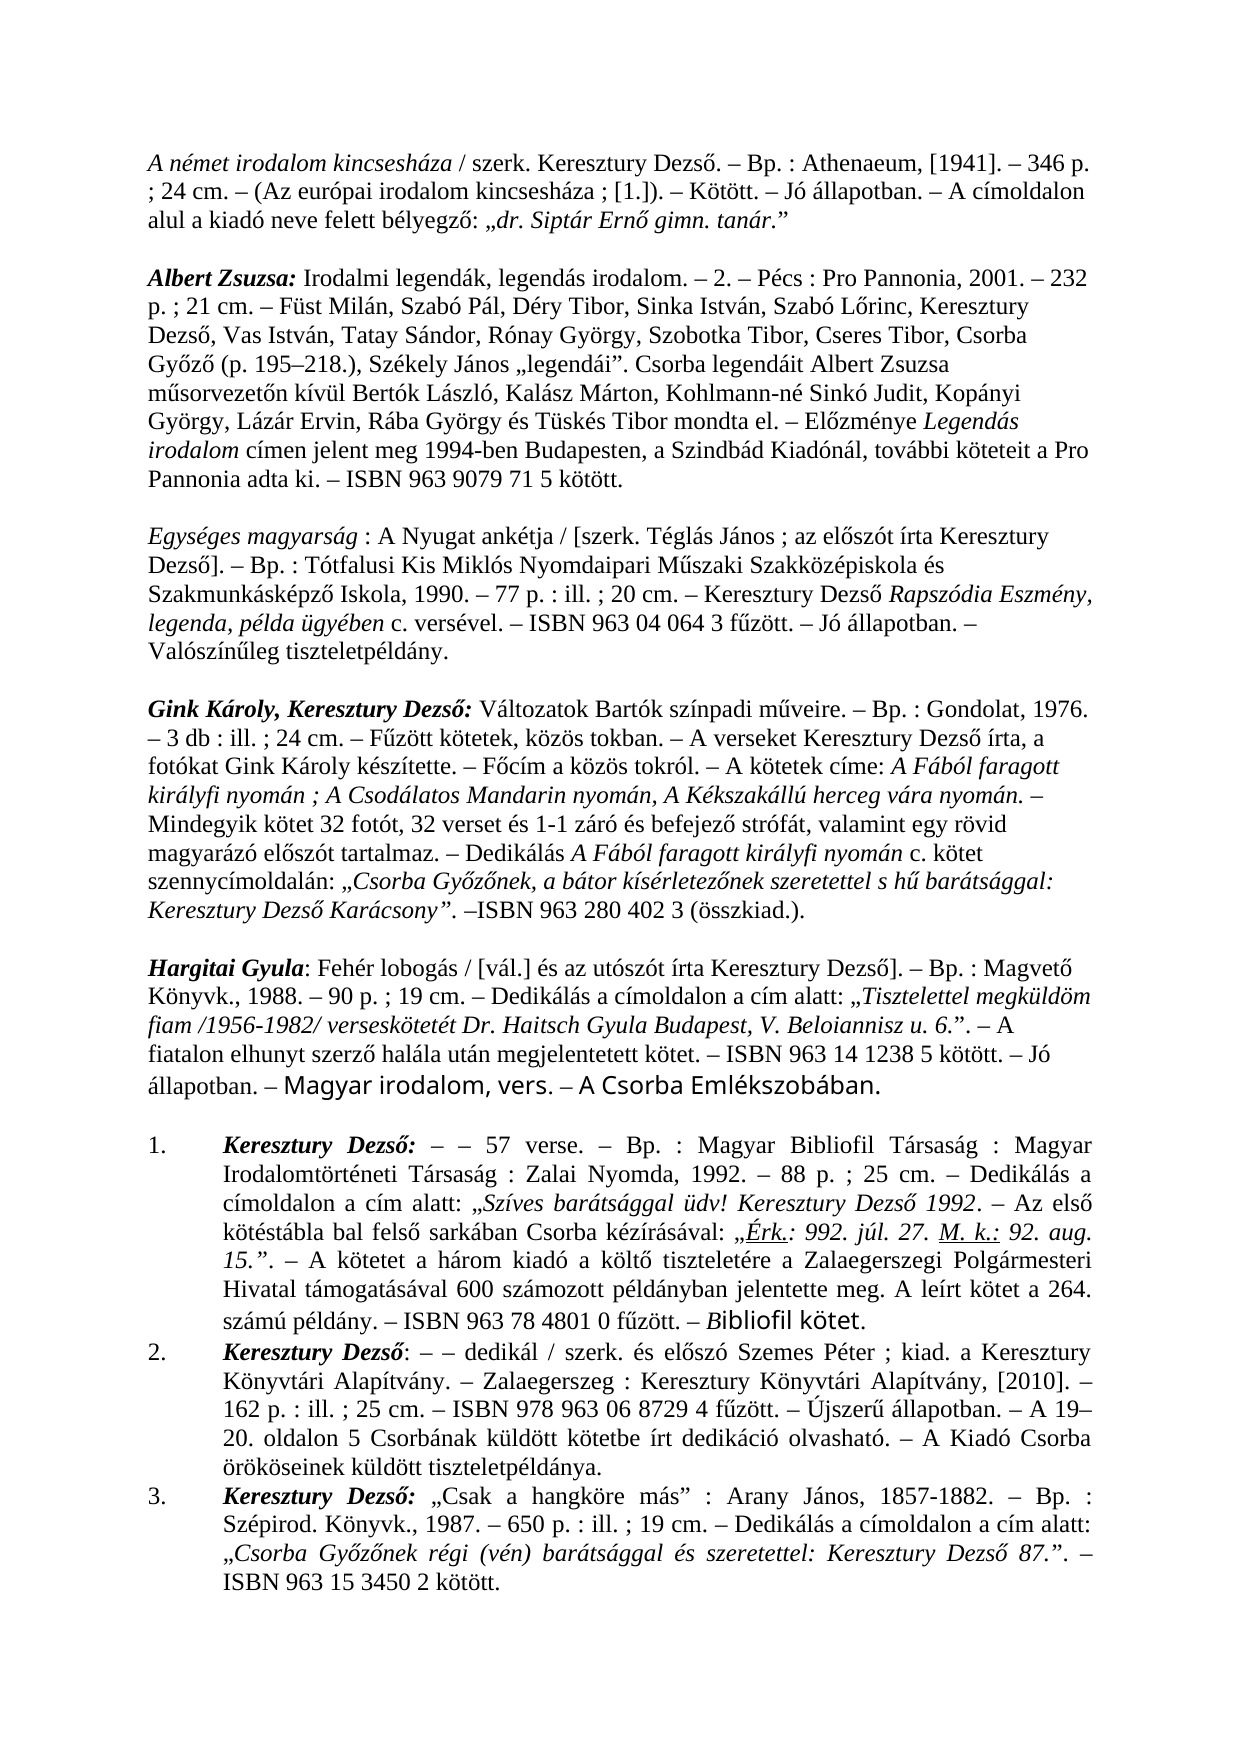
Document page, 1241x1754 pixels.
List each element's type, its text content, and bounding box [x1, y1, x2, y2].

list Keresztury Dezső: „Csak a hangköre más” : Arany János, 1857-1882. – Bp. : Szépirod. Könyvk., 1987. – 650 p. : ill. ; . – Dedikálás a címoldalon a cím alatt: „Csorba Győzőnek régi (vén) barátsággal és szeretettel: Keresztury Dezső . – ISBN 963 15 3450 2 kötött. [148, 1481, 1093, 1596]
list Keresztury Dezső: – – dedikál / szerk. és előszó Szemes Péter ; kiad. a Keresztury Könyvtári Alapítvány. – Zalaegerszeg : Keresztury Könyvtári Alapítvány, [2010]. – 162 p. : ill. ; . – ISBN 978 963 06 8729 4 fűzött. – Újszerű állapotban. – A 19–20. oldalon 5 Csorbának küldött kötetbe írt dedikáció olvasható. – A Kiadó Csorba örököseinek küldött tiszteletpéldánya. [148, 1337, 1093, 1481]
text Hargitai Gyula: Fehér lobogás / [vál.] és az utószót írta Keresztury Dezső]. – Bp. : Magvető Könyvk., 1988. – 90 p. ; . – Dedikálás a címoldalon a cím alatt: „Tisztelettel megküldöm fiam /1956-1982/ verseskötetét Dr. Haitsch Gyula Budapest, V. Beloiannisz u. . – A fiatalon elhunyt szerző halála után megjelentetett kötet. – ISBN 963 14 1238 5 kötött. – Jó állapotban. – Magyar irodalom, vers. – A Csorba Emlékszobában. [148, 953, 1093, 1102]
text A német irodalom kincsesháza / szerk. Keresztury Dezső. – Bp. : Athenaeum, [1941]. – 346 p. ; . – (Az európai irodalom kincsesháza ; [1.]). – Kötött. – Jó állapotban. – A címoldalon alul a kiadó neve felett bélyegző: „dr. Siptár Ernő gimn. tanár.” [148, 148, 1093, 234]
text Albert Zsuzsa: Irodalmi legendák, legendás irodalom. – 2. – Pécs : Pro Pannonia, 2001. – 232 p. ; . – Füst Milán, Szabó Pál, Déry Tibor, Sinka István, Szabó Lőrinc, Keresztury Dezső, Vas István, Tatay Sándor, Rónay György, Szobotka Tibor, Cseres Tibor, Csorba Győző (p. 195–218.), Székely János „legendái”. Csorba legendáit Albert Zsuzsa műsorvezetőn kívül Bertók László, Kalász Márton, Kohlmann-né Sinkó Judit, Kopányi György, Lázár Ervin, Rába György és Tüskés Tibor mondta el. – Előzménye Legendás irodalom címen jelent meg 1994-ben Budapesten, a Szindbád Kiadónál, további köteteit a Pro Pannonia adta ki. – ISBN 963 9079 71 5 kötött. [148, 263, 1093, 493]
text Egységes magyarság : A Nyugat ankétja / [szerk. Téglás János ; az előszót írta Keresztury Dezső]. – Bp. : Tótfalusi Kis Miklós Nyomdaipari Műszaki Szakközépiskola és Szakmunkásképző Iskola, 1990. – 77 p. : ill. ; . – Keresztury Dezső Rapszódia Eszmény, legenda, példa ügyében c. versével. – ISBN 963 04 064 3 fűzött. – Jó állapotban. – Valószínűleg tiszteletpéldány. [148, 521, 1093, 665]
text Gink Károly, Keresztury Dezső: Változatok Bartók színpadi műveire. – Bp. : Gondolat, 1976. – 3 db : ill. ; . – Fűzött kötetek, közös tokban. – A verseket Keresztury Dezső írta, a fotókat Gink Károly készítette. – Főcím a közös tokról. – A kötetek címe: A Fából faragott királyfi nyomán ; A Csodálatos Mandarin nyomán, A Kékszakállú herceg vára nyomán. – Mindegyik kötet 32 fotót, 32 verset és 1-1 záró és befejező strófát, valamint egy rövid magyarázó előszót tartalmaz. – Dedikálás A Fából faragott királyfi nyomán c. kötet szennycímoldalán: „Csorba Győzőnek, a bátor kísérletezőnek szeretettel s hű barátsággal: Keresztury Dezső Karácsony”. –ISBN 963 280 402 3 (összkiad.). [148, 694, 1093, 924]
list Keresztury Dezső: – – 57 verse. – Bp. : Magyar Bibliofil Társaság : Magyar Irodalomtörténeti Társaság : Zalai Nyomda, 1992. – 88 p. ; . – Dedikálás a címoldalon a cím alatt: „Szíves barátsággal üdv! Keresztury Dezső 1992. – Az első kötéstábla bal felső sarkában Csorba kézírásával: „Érk.: 992. júl. . k.: 92. aug. . – A kötetet a három kiadó a költő tiszteletére a Zalaegerszegi Polgármesteri Hivatal támogatásával 600 számozott példányban jelentette meg. A leírt kötet a 264. számú példány. – ISBN 963 78 4801 0 fűzött. – Bibliofil kötet. [148, 1130, 1093, 1337]
